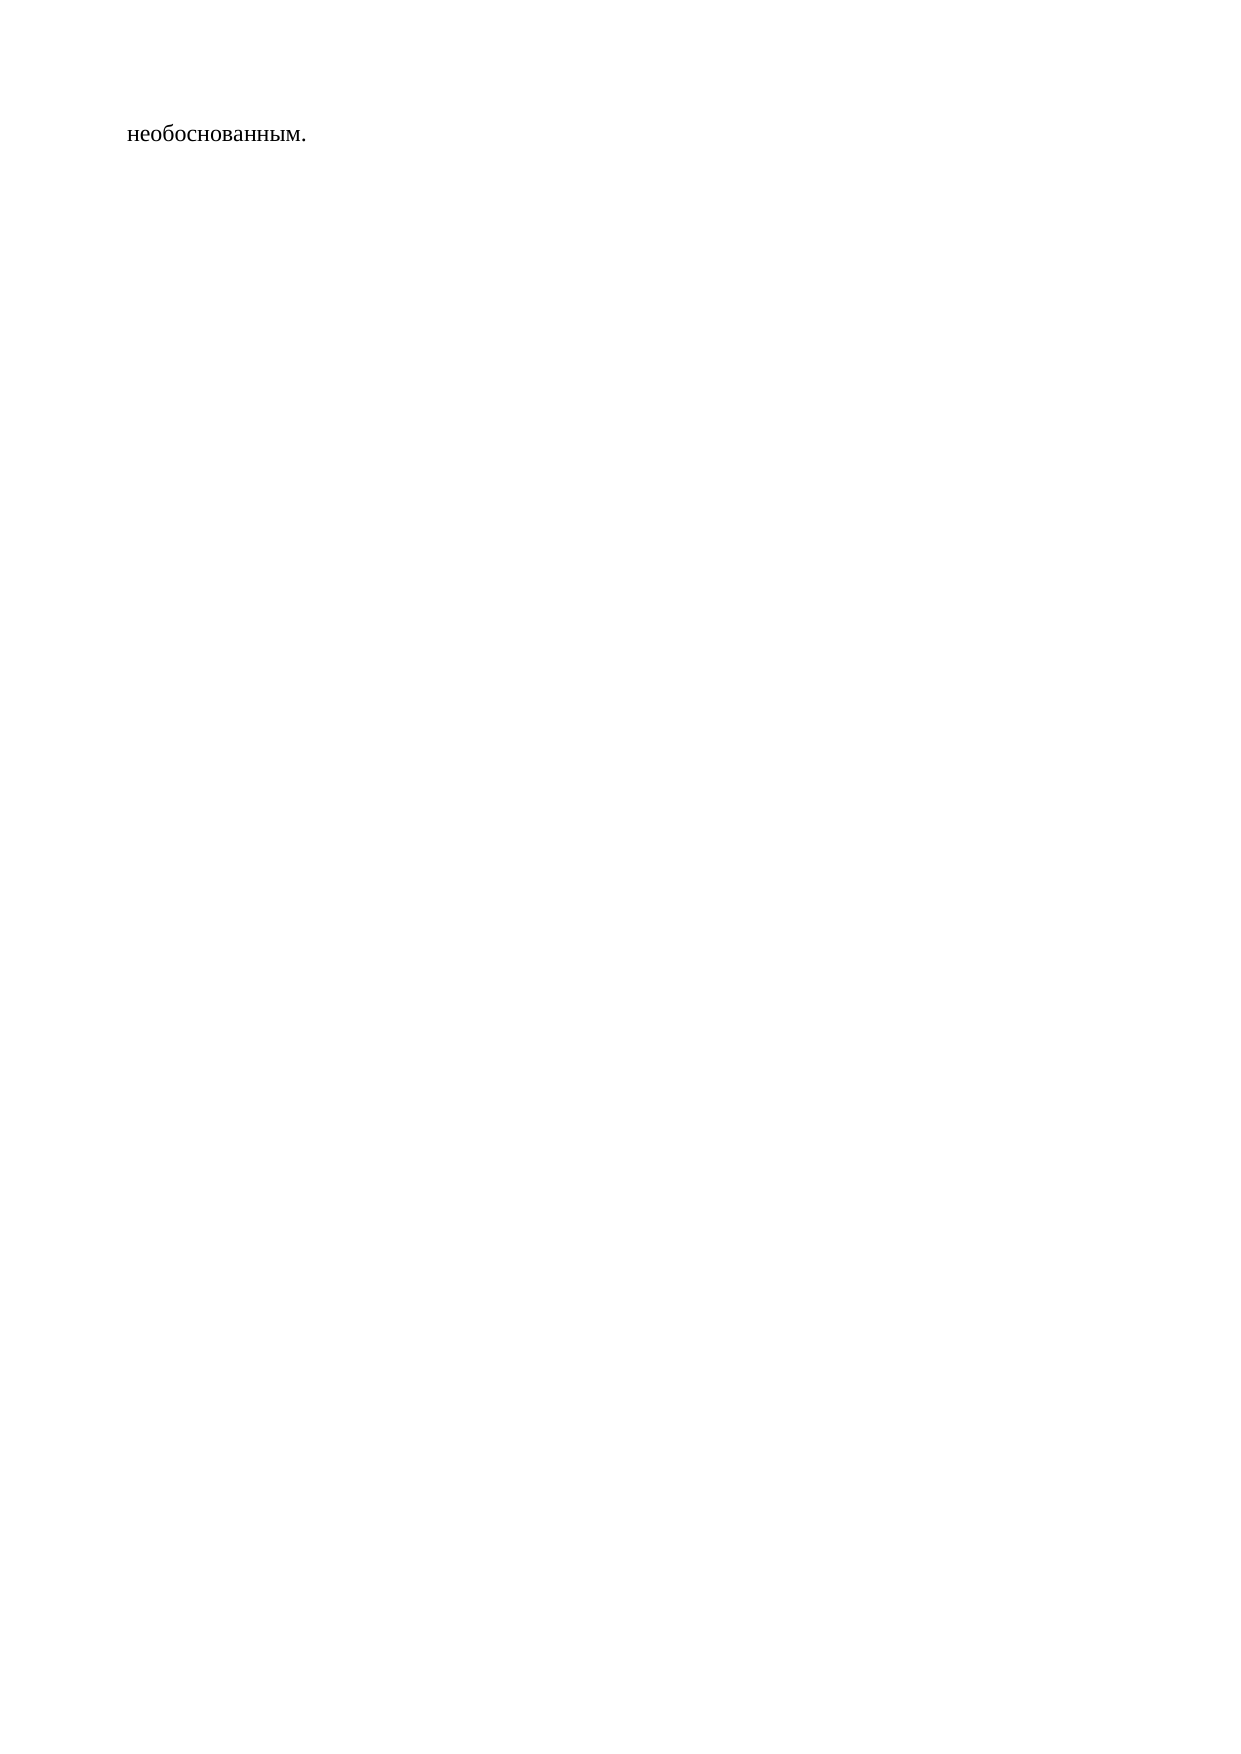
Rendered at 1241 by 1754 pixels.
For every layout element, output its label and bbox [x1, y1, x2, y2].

text [127, 119, 1118, 148]
